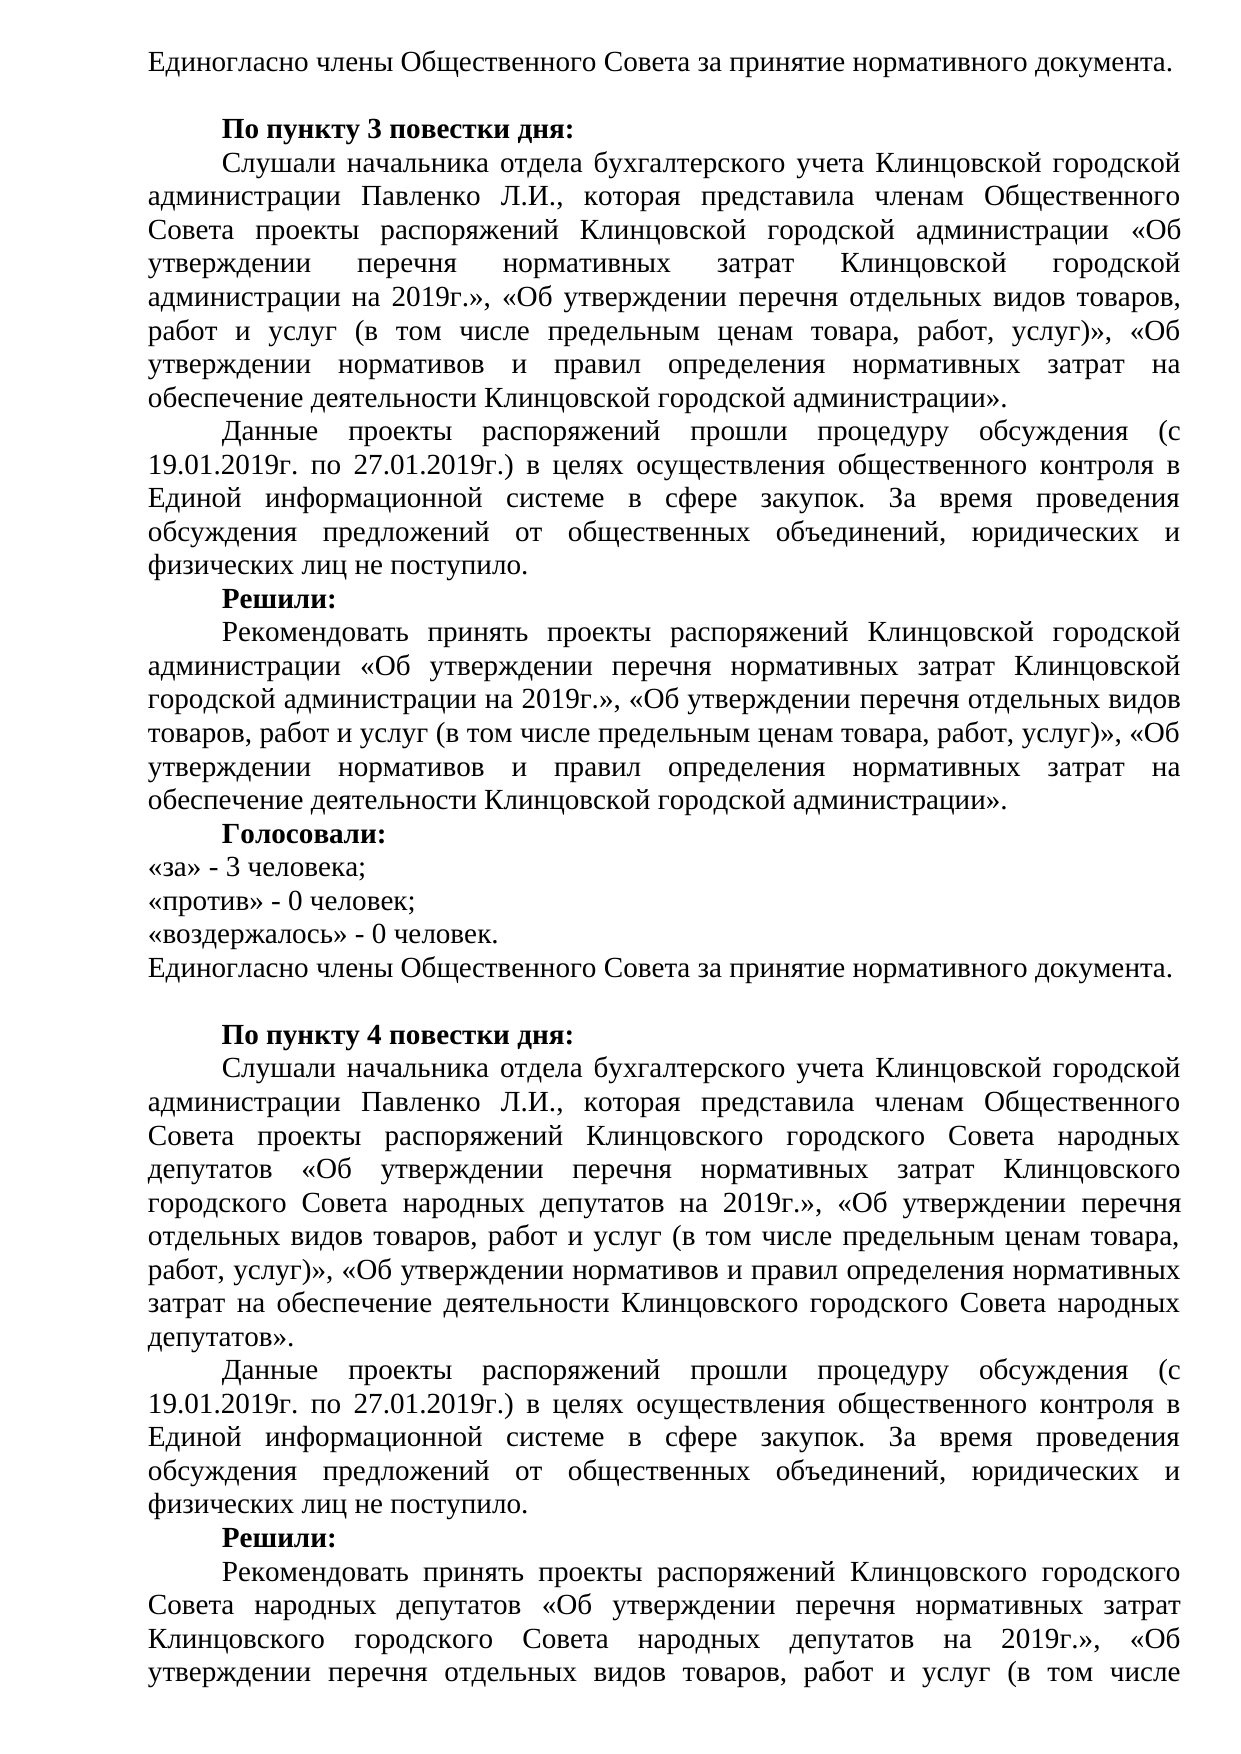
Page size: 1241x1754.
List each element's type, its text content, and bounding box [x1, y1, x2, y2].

text Голосовали: [148, 816, 1181, 849]
text Рекомендовать принять проекты распоряжений Клинцовской городской администрации «Об утверждении перечня нормативных затрат Клинцовской городской администрации на 2019г.», «Об утверждении перечня отдельных видов товаров, работ и услуг (в том числе предельным ценам товара, работ, услуг)», «Об утверждении нормативов и правил определения нормативных затрат на обеспечение деятельности Клинцовской городской администрации». [148, 614, 1181, 816]
text Данные проекты распоряжений прошли процедуру обсуждения (с 19.01.2019г. по 27.01.2019г.) в целях осуществления общественного контроля в Единой информационной системе в сфере закупок. За время проведения обсуждения предложений от общественных объединений, юридических и физических лиц не поступило. [148, 1352, 1181, 1520]
text «за» - 3 человека; [148, 849, 1181, 883]
text «воздержалось» - 0 человек. [148, 916, 1181, 950]
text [148, 1554, 1181, 1688]
text Слушали начальника отдела бухгалтерского учета Клинцовской городской администрации Павленко Л.И., которая представила членам Общественного Совета проекты распоряжений Клинцовской городской администрации «Об утверждении перечня нормативных затрат Клинцовской городской администрации на 2019г.», «Об утверждении перечня отдельных видов товаров, работ и услуг (в том числе предельным ценам товара, работ, услуг)», «Об утверждении нормативов и правил определения нормативных затрат на обеспечение деятельности Клинцовской городской администрации». [148, 145, 1181, 413]
text Слушали начальника отдела бухгалтерского учета Клинцовской городской администрации Павленко Л.И., которая представила членам Общественного Совета проекты распоряжений Клинцовского городского Совета народных депутатов «Об утверждении перечня нормативных затрат Клинцовского городского Совета народных депутатов на 2019г.», «Об утверждении перечня отдельных видов товаров, работ и услуг (в том числе предельным ценам товара, работ, услуг)», «Об утверждении нормативов и правил определения нормативных затрат на обеспечение деятельности Клинцовского городского Совета народных депутатов». [148, 1051, 1181, 1352]
text По пункту 4 повестки дня: [148, 1017, 1181, 1051]
text Решили: [148, 581, 1181, 614]
text Решили: [148, 1520, 1181, 1554]
text По пункту 3 повестки дня: [148, 111, 1181, 145]
text Единогласно члены Общественного Совета за принятие нормативного документа. [148, 950, 1181, 983]
text Данные проекты распоряжений прошли процедуру обсуждения (с 19.01.2019г. по 27.01.2019г.) в целях осуществления общественного контроля в Единой информационной системе в сфере закупок. За время проведения обсуждения предложений от общественных объединений, юридических и физических лиц не поступило. [148, 413, 1181, 581]
text «против» - 0 человек; [148, 883, 1181, 916]
text Единогласно члены Общественного Совета за принятие нормативного документа. [148, 44, 1181, 78]
